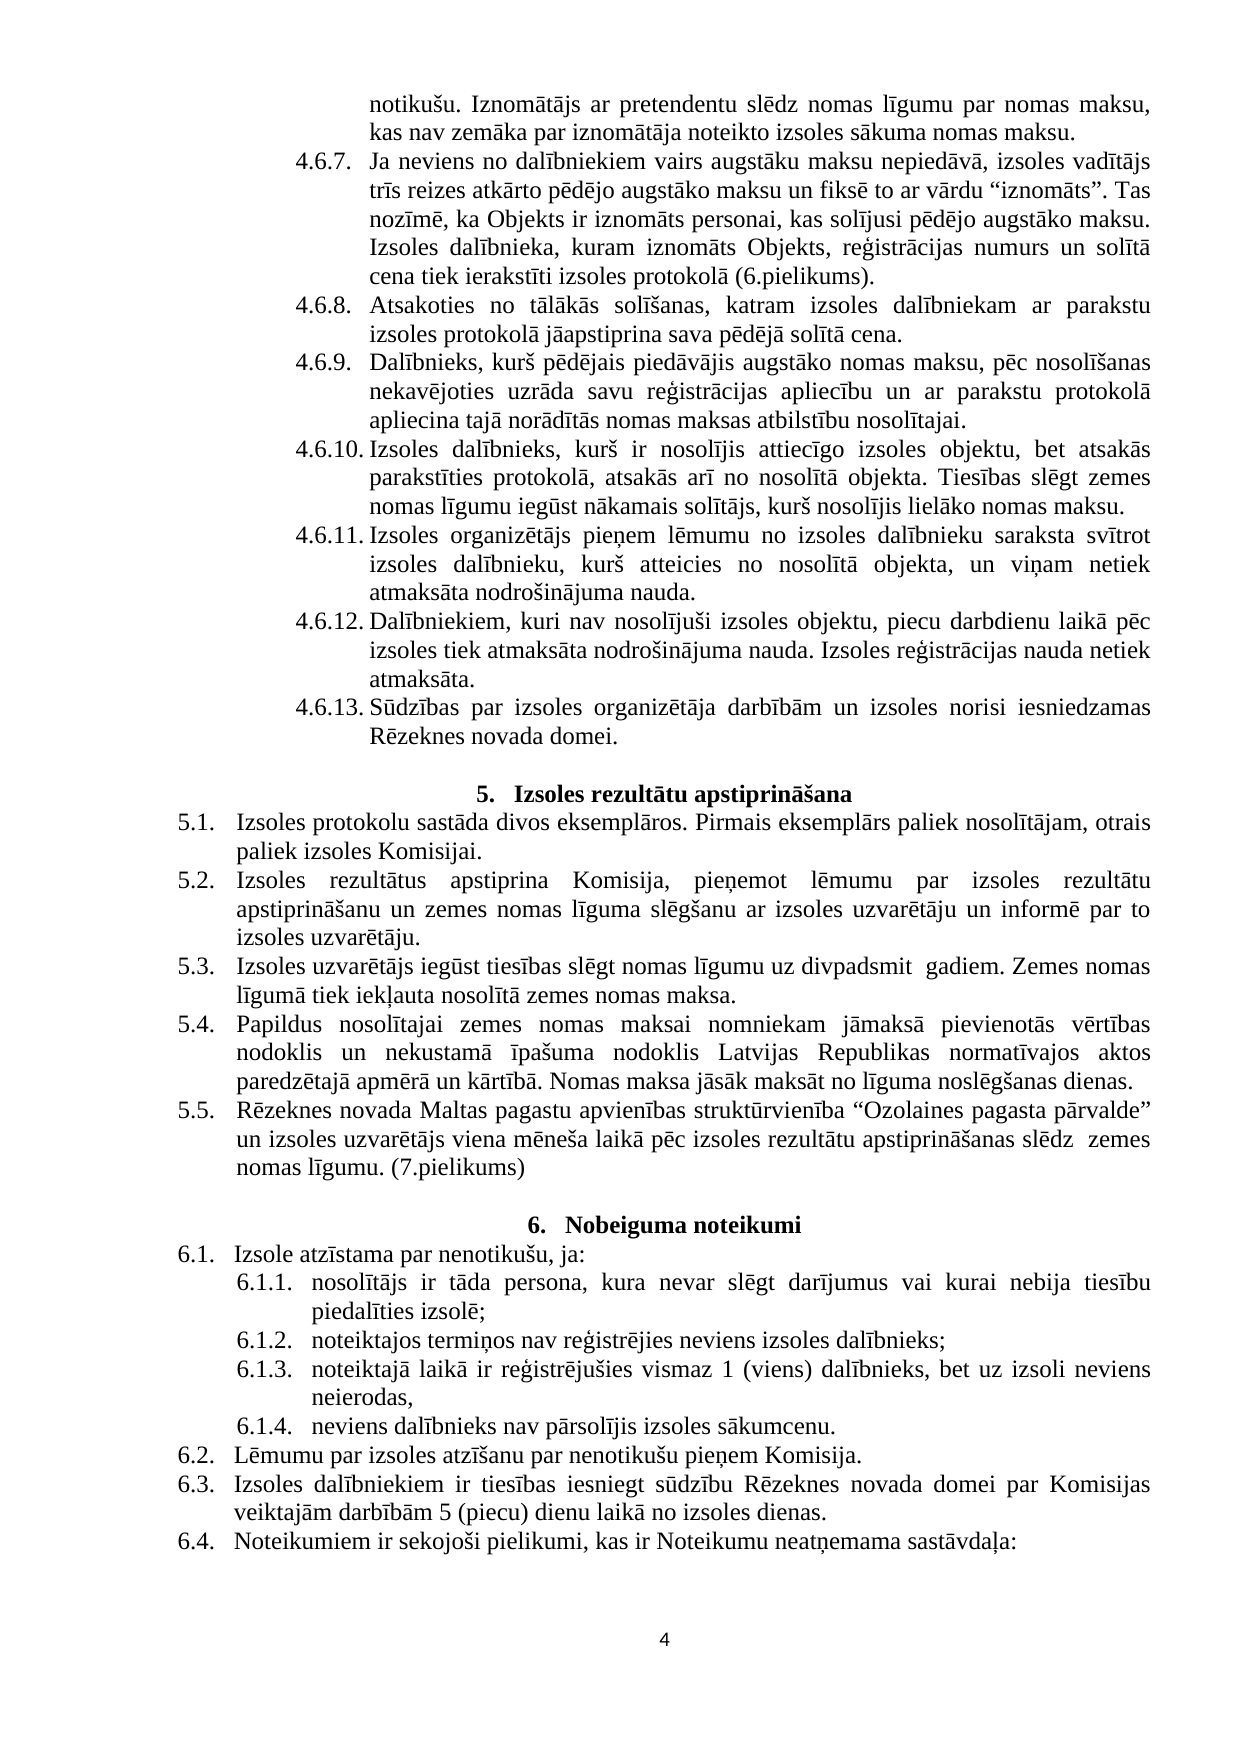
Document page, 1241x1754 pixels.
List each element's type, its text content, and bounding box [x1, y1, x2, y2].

list Sūdzības par izsoles organizētāja darbībām un izsoles norisi iesniedzamas Rēzeknes novada domei. [295, 692, 1152, 750]
list neviens dalībnieks nav pārsolījis izsoles sākumcenu. [236, 1411, 1152, 1440]
list Izsoles rezultātus apstiprina Komisija, pieņemot lēmumu par izsoles rezultātu apstiprināšanu un zemes nomas līguma slēgšanu ar izsoles uzvarētāju un informē par to izsoles uzvarētāju. [177, 865, 1152, 951]
list Izsoles protokolu sastāda divos eksemplāros. Pirmais eksemplārs paliek nosolītājam, otrais paliek izsoles Komisijai. [177, 807, 1152, 865]
list Atsakoties no tālākās solīšanas, katram izsoles dalībniekam ar parakstu izsoles protokolā jāapstiprina sava pēdējā solītā cena. [295, 290, 1152, 347]
list Izsoles rezultātu apstiprināšana [177, 779, 1152, 807]
list Noteikumiem ir sekojoši pielikumi, kas ir Noteikumu neatņemama sastāvdaļa: [177, 1526, 1152, 1555]
list Izsoles organizētājs pieņem lēmumu no izsoles dalībnieku saraksta svītrot izsoles dalībnieku, kurš atteicies no nosolītā objekta, un viņam netiek atmaksāta nodrošinājuma nauda. [295, 520, 1152, 606]
list Izsoles uzvarētājs iegūst tiesības slēgt nomas līgumu uz divpadsmit gadiem. Zemes nomas līgumā tiek iekļauta nosolītā zemes nomas maksa. [177, 951, 1152, 1009]
list Rēzeknes novada Maltas pagastu apvienības struktūrvienība “Ozolaines pagasta pārvalde” un izsoles uzvarētājs viena mēneša laikā pēc izsoles rezultātu apstiprināšanas slēdz zemes nomas līgumu. (7.pielikums) [177, 1095, 1152, 1181]
list Nobeiguma noteikumi [177, 1210, 1152, 1239]
list nosolītājs ir tāda persona, kura nevar slēgt darījumus vai kurai nebija tiesību piedalīties izsolē; [236, 1267, 1152, 1325]
list Izsoles dalībniekiem ir tiesības iesniegt sūdzību Rēzeknes novada domei par Komisijas veiktajām darbībām 5 (piecu) dienu laikā no izsoles dienas. [177, 1469, 1152, 1526]
list Ja neviens no dalībniekiem vairs augstāku maksu nepiedāvā, izsoles vadītājs trīs reizes atkārto pēdējo augstāko maksu un fiksē to ar vārdu “iznomāts”. Tas nozīmē, ka Objekts ir iznomāts personai, kas solījusi pēdējo augstāko maksu. Izsoles dalībnieka, kuram iznomāts Objekts, reģistrācijas numurs un solītā cena tiek ierakstīti izsoles protokolā (6.pielikums). [295, 146, 1152, 290]
list noteiktajos termiņos nav reģistrējies neviens izsoles dalībnieks; [236, 1325, 1152, 1354]
list Izsoles dalībnieks, kurš ir nosolījis attiecīgo izsoles objektu, bet atsakās parakstīties protokolā, atsakās arī no nosolītā objekta. Tiesības slēgt zemes nomas līgumu iegūst nākamais solītājs, kurš nosolījis lielāko nomas maksu. [295, 434, 1152, 520]
list Dalībnieks, kurš pēdējais piedāvājis augstāko nomas maksu, pēc nosolīšanas nekavējoties uzrāda savu reģistrācijas apliecību un ar parakstu protokolā apliecina tajā norādītās nomas maksas atbilstību nosolītajai. [295, 347, 1152, 434]
list Izsole atzīstama par nenotikušu, ja: [177, 1239, 1152, 1267]
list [295, 89, 1152, 146]
list Dalībniekiem, kuri nav nosolījuši izsoles objektu, piecu darbdienu laikā pēc izsoles tiek atmaksāta nodrošinājuma nauda. Izsoles reģistrācijas nauda netiek atmaksāta. [295, 606, 1152, 692]
list noteiktajā laikā ir reģistrējušies vismaz 1 (viens) dalībnieks, bet uz izsoli neviens neierodas, [236, 1354, 1152, 1411]
list Lēmumu par izsoles atzīšanu par nenotikušu pieņem Komisija. [177, 1440, 1152, 1469]
list Papildus nosolītajai zemes nomas maksai nomniekam jāmaksā pievienotās vērtības nodoklis un nekustamā īpašuma nodoklis Latvijas Republikas normatīvajos aktos paredzētajā apmērā un kārtībā. Nomas maksa jāsāk maksāt no līguma noslēgšanas dienas. [177, 1009, 1152, 1095]
